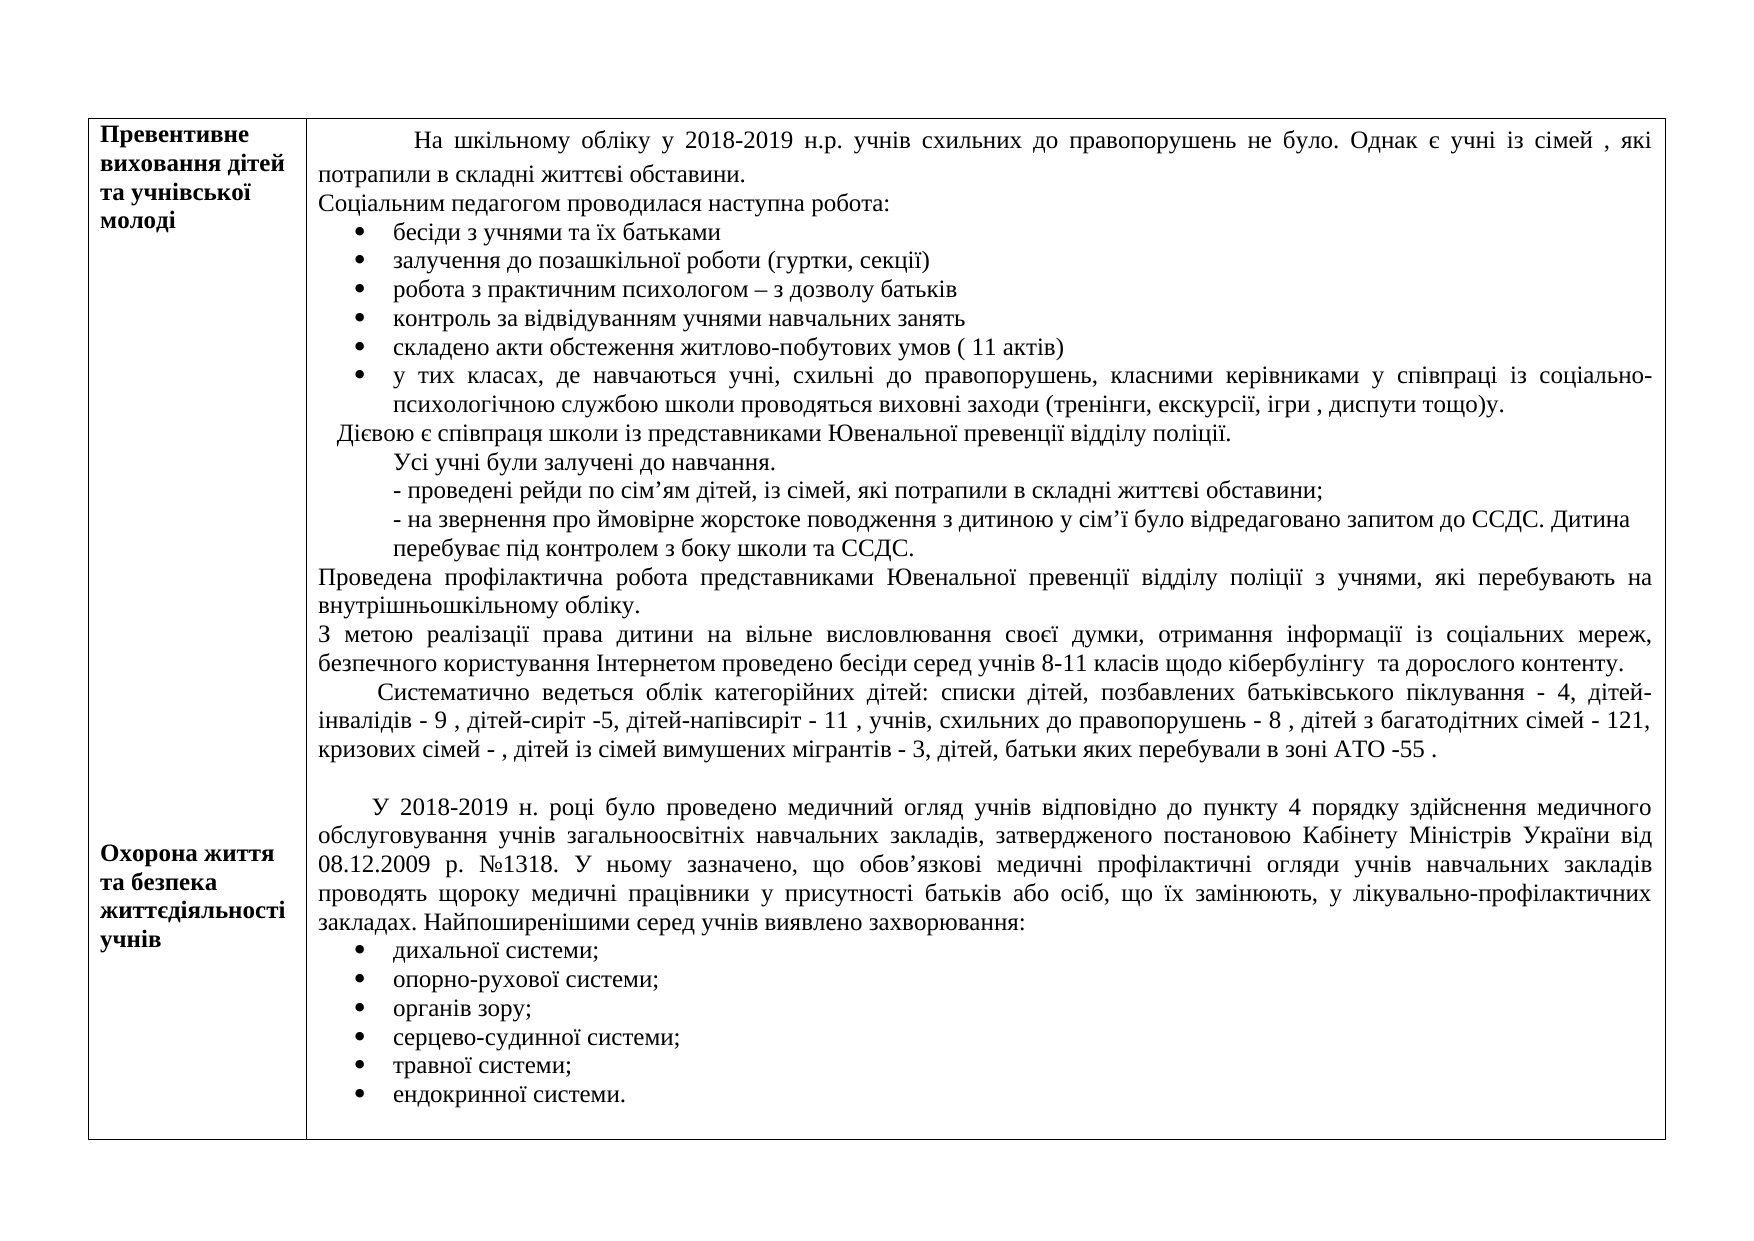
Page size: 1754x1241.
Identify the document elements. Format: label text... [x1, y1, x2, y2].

table_cell Превентивне виховання дітей та учнівської молоді Охорона життя та безпека життєдіяльності учнів Проблеми школи Дотримання академічної доброчесності Управлінська діяльність адміністрації школи [89, 119, 306, 1139]
table_cell На шкільному обліку у 2018-2019 н.р. учнів схильних до правопорушень не було. Однак є учні із сімей , які потрапили в складні життєві обставини. Соціальним педагогом проводилася наступна робота: бесіди з учнями та їх батьками залучення до позашкільної роботи (гуртки, секції) робота з практичним психологом – з дозволу батьків контроль за відвідуванням учнями навчальних занять складено акти обстеження житлово-побутових умов ( 11 актів) у тих класах, де навчаються учні, схильні до правопорушень, класними керівниками у співпраці із соціально-психологічною службою школи проводяться виховні заходи (тренінги, екскурсії, ігри , диспути тощо)у. Дієвою є співпраця школи із представниками Ювенальної превенції відділу поліції. Усі учні були залучені до навчання. - проведені рейди по сім’ям дітей, із сімей, які потрапили в складні життєві обставини; - на звернення про ймовірне жорстоке поводження з дитиною у сім’ї було відредаговано запитом до ССДС. Дитина перебуває під контролем з боку школи та ССДС. Проведена профілактична робота представниками Ювенальної превенції відділу поліції з учнями, які перебувають на внутрішньошкільному обліку. З метою реалізації права дитини на вільне висловлювання своєї думки, отримання інформації із соціальних мереж, безпечного користування Інтернетом проведено бесіди серед учнів 8-11 класів щодо кібербулінгу та дорослого контенту. Систематично ведеться облік категорійних дітей: списки дітей, позбавлених батьківського піклування - 4, дітей-інвалідів - 9 , дітей-сиріт -5, дітей-напівсиріт - 11 , учнів, схильних до правопорушень - 8 , дітей з багатодітних сімей - 121, кризових сімей - , дітей із сімей вимушених мігрантів - 3, дітей, батьки яких перебували в зоні АТО -55 . У 2018-2019 н. році було проведено медичний огляд учнів відповідно до пункту 4 порядку здійснення медичного обслуговування учнів загальноосвітніх навчальних закладів, затвердженого постановою Кабінету Міністрів України від 08.12.2009 р. №1318. У ньому зазначено, що обов’язкові медичні профілактичні огляди учнів навчальних закладів проводять щороку медичні працівники у присутності батьків або осіб, що їх замінюють, у лікувально-профілактичних закладах. Найпоширенішими серед учнів виявлено захворювання: дихальної системи; опорно-рухової системи; органів зору; серцево-судинної системи; травної системи; ендокринної системи. Як показує аналіз управлінської діяльності невирішеними залишаються : проблема «омолодження» педагогічних кадрів, що зумовлено цілим рядом об’єктивних причин загальнодержавного характеру; створення педагогічними працівниками власних програм курсів за вибором, гурткової роботи, програм виховної роботи; формування у школярів потреби і навичок самоосвітньої роботи, здатності до навчання впродовж всього життя; наступність і перспективність у формуванні соціально-активної особистості учня від початкової ланки до випускного класу; проблема підвищення рівня навчальних досягнень учнів; одноманітність виховних годин, проведення їх у формі бесіди або інформування, часто формальне планування проведення канікул; організація роботи психолого-педагогічного семінару для вчителів з метою підвищення рівня професійної майстерності; сприяння поширенню педагогічного досвіду вчителів школи у фахових виданнях; удосконалення роботи соціально-психологічної служби щодо надання психологічного супроводу освітнього процесу; робота з розвитку соціальної активності вихованців через різні форми учнівського самоврядування, упровадження проектної діяльності. Відповідно до ст.42 Закону України «Про освіту» потрібно: • створити в закладі робочу групу з напрацювання проекту «Положення про академічну доброчесність»; • погодити з колективом проект даного локального положення та схвалити на засіданні педагогічної ради; • створити Комісію з питань академічної доброчесності; • визначити конкретні види академічної відповідальності за порушення академічної доброчесності та деталізувати їх; • забезпечити поінформованість учасників освітнього процесу щодо правил академічної доброчесності; • затвердити порядок виявлення та встановлення фактів порушення академічної доброчесності; • на засіданнях педагогічної ради обговорювати механізм забезпечення академічної доброчесності у школі; • інформувати здобувачів освіти, педагогічних працівників та батьків про необхідність дотримання правил академічної доброчесності, професійної етики; • проводити семінари-практикуми із здобувачами освіти з питань інформаційної діяльності ЗЗСО, правильності написання науково-дослідницьких, навчальних робіт, правил опису джерел та оформлення цитувань. Для забезпечення академічної доброчесності в ЗЗСО необхідно дотримуватися принципів демократизму, законності, верховенства права, соціальної справедливості, пріоритету прав і свобод людини і громадянина, рівноправності, гарантування прав і свобод, науковості, професіоналізму та компетентності, партнерства і взаємодопомоги, поваги та взаємної довіри, відкритості і прозорості. Зусилля адміністрації спрямовані на створення атмосфери співробітництва, взаємодопомоги, розкутості, прояву ініціативи, творчого підходу, самостійності в роботі як учителів, так і учнів. Адміністрація школи в тісному контакті із профспілковим комітетом сприятимуть зростанню авторитету вчителя, престижності його предмета, покращання умов його роботи, матеріального стану, створюватимуть і підтримуватимуть у педколективі вимогливість, творчий мікроклімат, атмосферу чуйності і доброзичливості, сприятимуть дальшому втіленню в життя шкільного колективу демократичних засад, дбатимуть про перспективний розвиток школи як освітнього закладу, спрямованого на сучасну спеціалізацію в майбутньому. Робота закладу спрямована на реалізацію Стратегії розвитку Івано-Франківської загальноосвітньої школи І-ІІІ ступенів №21. Вона визначає основні шляхи розвитку школи; скеровує педагогів до реалізації ціннісних пріоритетів особистості, задоволення освітніх потреб молоді, створення розвивального середовища, у якому б реалізувалася сучасна модель випускника, особистості, що володіє технологіями усного та письмового спілкування різними мовами, у тому числі й комп’ютерного програмування, включаючи спілкування через Інтернет. Стратегія розвитку школи спрямована в площину цінностей особистісного розвитку, варіативності й відкритості освітньої системи закладу, зумовлює модернізацію чинників, які впливають на якість навчально-виховного процесу, змісту освіти, форм і методів навчання й виховання, системи контролю й оцінювання, управлінських рішень, взаємовідповідальності всіх учасників освітнього процесу. Основними результатами управлінської діяльності є: Удосконалення й модернізація сучасного освітнього середовища закладу, системні позитивні зміни, підвищення рівня та якості освіти Забезпечення умов для здобуття сучасної, доступної та якісної освіти відповідно до вимог суспільства, запитів особистості й потреб держави Сприятливі умови для надання освітніх послуг (відсутність стресових ситуацій, адекватність вимог, використання різних методик навчання) Партнерство усіх учасників освітнього процесу, влади та громадськості Розвиток громадсько-активної школи Підвищення рівня професійної компетентності педагогів Підвищення рівня сформованості ключових компетентностей здобувачів освіти Створення можливостей для вибору учнями освітнього профілю відповідно до індивідуальних особливостей та особистих побажань Підвищення якості вихованості здобувачів світи Створення позитивного іміджу школи серед ЗЗСО міста, підвищення її конкурентоздатності Стратегія розвитку дає можливість виробити стратегічні та пріоритетні напрями діяльності школи на найближчі роки: Результативність освітнього процесу Результати ЗНО Забезпечення підручниками Переповнені класи Матеріальне забезпечення навчальних кабінетів, парти, меблі, бюджетне фінансування Утеплення школи: заміна вікон, батарей, системи опалення Профілактика правопорушень, відвідування учнями школи Організація харчування [307, 119, 1665, 1139]
